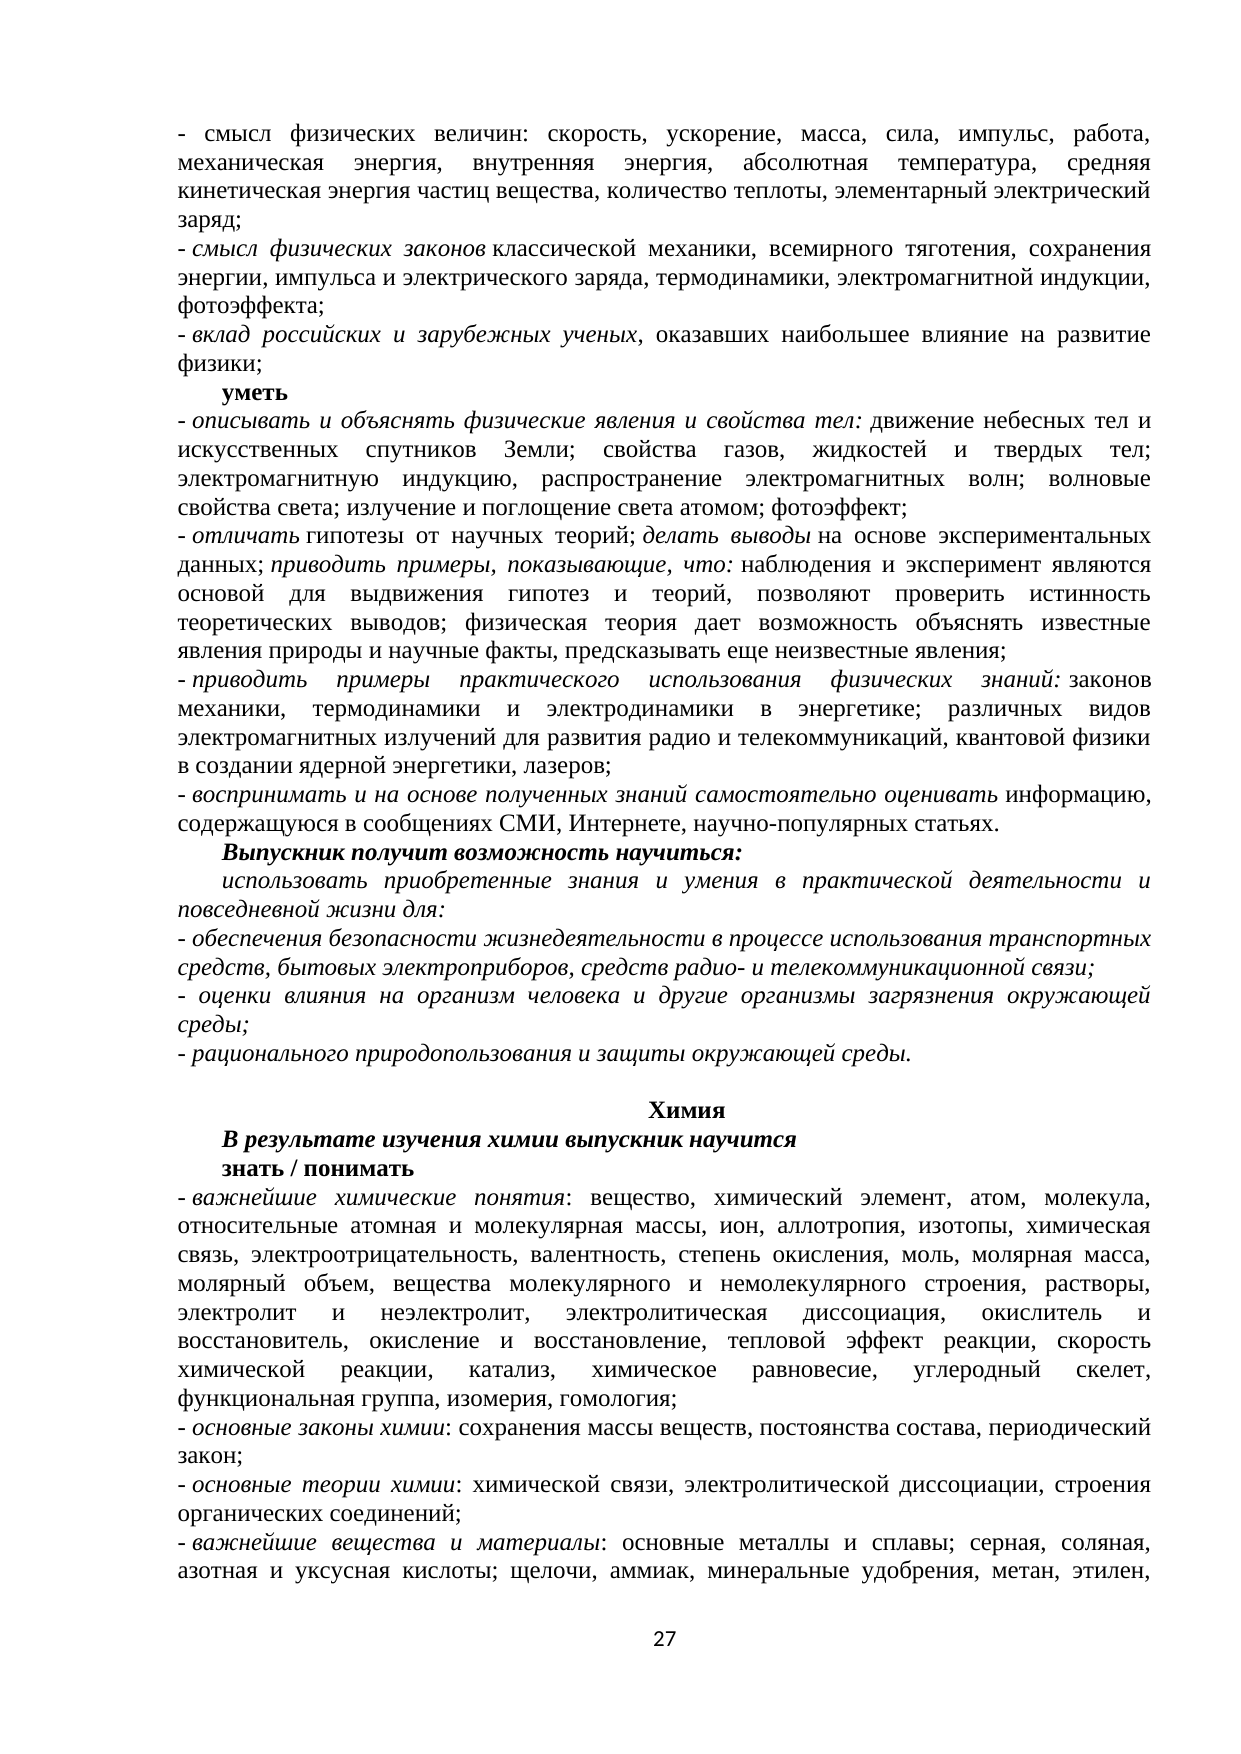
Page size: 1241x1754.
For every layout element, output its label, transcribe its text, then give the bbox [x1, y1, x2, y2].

text - описывать и объяснять физические явления и свойства тел: движение небесных тел и искусственных спутников Земли; свойства газов, жидкостей и твердых тел; электромагнитную индукцию, распространение электромагнитных волн; волновые свойства света; излучение и поглощение света атомом; фотоэффект; [177, 406, 1152, 521]
text использовать приобретенные знания и умения в практической деятельности и повседневной жизни для: [177, 866, 1152, 923]
text - смысл физических законов классической механики, всемирного тяготения, сохранения энергии, импульса и электрического заряда, термодинамики, электромагнитной индукции, фотоэффекта; [177, 233, 1152, 319]
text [177, 1527, 1152, 1584]
text - воспринимать и на основе полученных знаний самостоятельно оценивать информацию, содержащуюся в сообщениях СМИ, Интернете, научно-популярных статьях. [177, 779, 1152, 837]
text - основные теории химии: химической связи, электролитической диссоциации, строения органических соединений; [177, 1469, 1152, 1527]
text - приводить примеры практического использования физических знаний: законов механики, термодинамики и электродинамики в энергетике; различных видов электромагнитных излучений для развития радио и телекоммуникаций, квантовой физики в создании ядерной энергетики, лазеров; [177, 664, 1152, 779]
text - основные законы химии: сохранения массы веществ, постоянства состава, периодический закон; [177, 1412, 1152, 1469]
text знать / понимать [177, 1153, 1152, 1182]
text Выпускник получит возможность научиться: [177, 837, 1152, 866]
text В результате изучения химии выпускник научится [177, 1124, 1152, 1153]
text - рационального природопользования и защиты окружающей среды. [177, 1038, 1152, 1067]
text - смысл физических величин: скорость, ускорение, масса, сила, импульс, работа, механическая энергия, внутренняя энергия, абсолютная температура, средняя кинетическая энергия частиц вещества, количество теплоты, элементарный электрический заряд; [177, 118, 1152, 233]
text - отличать гипотезы от научных теорий; делать выводы на основе экспериментальных данных; приводить примеры, показывающие, что: наблюдения и эксперимент являются основой для выдвижения гипотез и теорий, позволяют проверить истинность теоретических выводов; физическая теория дает возможность объяснять известные явления природы и научные факты, предсказывать еще неизвестные явления; [177, 521, 1152, 664]
text Химия [177, 1096, 1152, 1124]
text уметь [177, 377, 1152, 406]
text - вклад российских и зарубежных ученых, оказавших наибольшее влияние на развитие физики; [177, 319, 1152, 377]
text - обеспечения безопасности жизнедеятельности в процессе использования транспортных средств, бытовых электроприборов, средств радио- и телекоммуникационной связи; [177, 923, 1152, 981]
text - оценки влияния на организм человека и другие организмы загрязнения окружающей среды; [177, 981, 1152, 1038]
text - важнейшие химические понятия: вещество, химический элемент, атом, молекула, относительные атомная и молекулярная массы, ион, аллотропия, изотопы, химическая связь, электроотрицательность, валентность, степень окисления, моль, молярная масса, молярный объем, вещества молекулярного и немолекулярного строения, растворы, электролит и неэлектролит, электролитическая диссоциация, окислитель и восстановитель, окисление и восстановление, тепловой эффект реакции, скорость химической реакции, катализ, химическое равновесие, углеродный скелет, функциональная группа, изомерия, гомология; [177, 1182, 1152, 1412]
